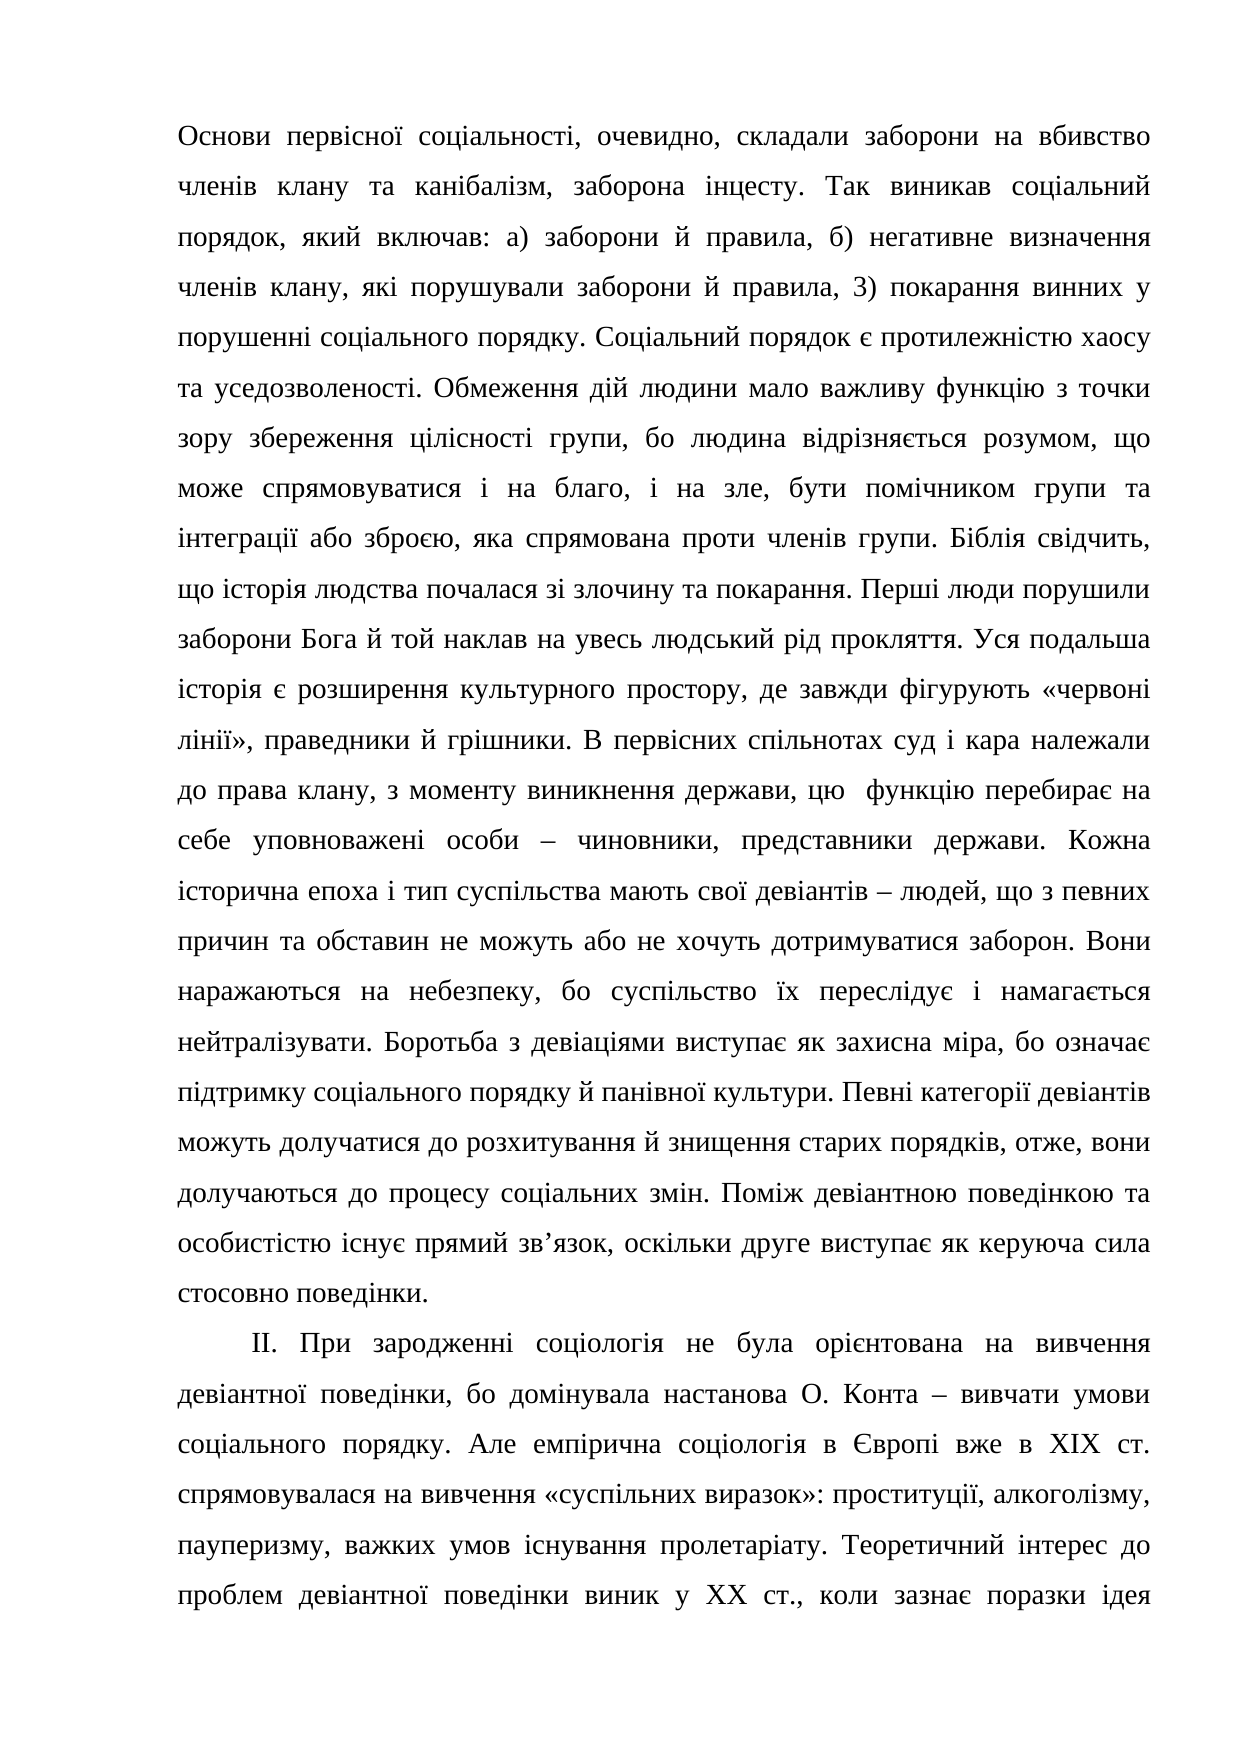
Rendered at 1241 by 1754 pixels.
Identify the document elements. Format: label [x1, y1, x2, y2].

text [177, 118, 1152, 1309]
text [177, 1326, 1152, 1611]
